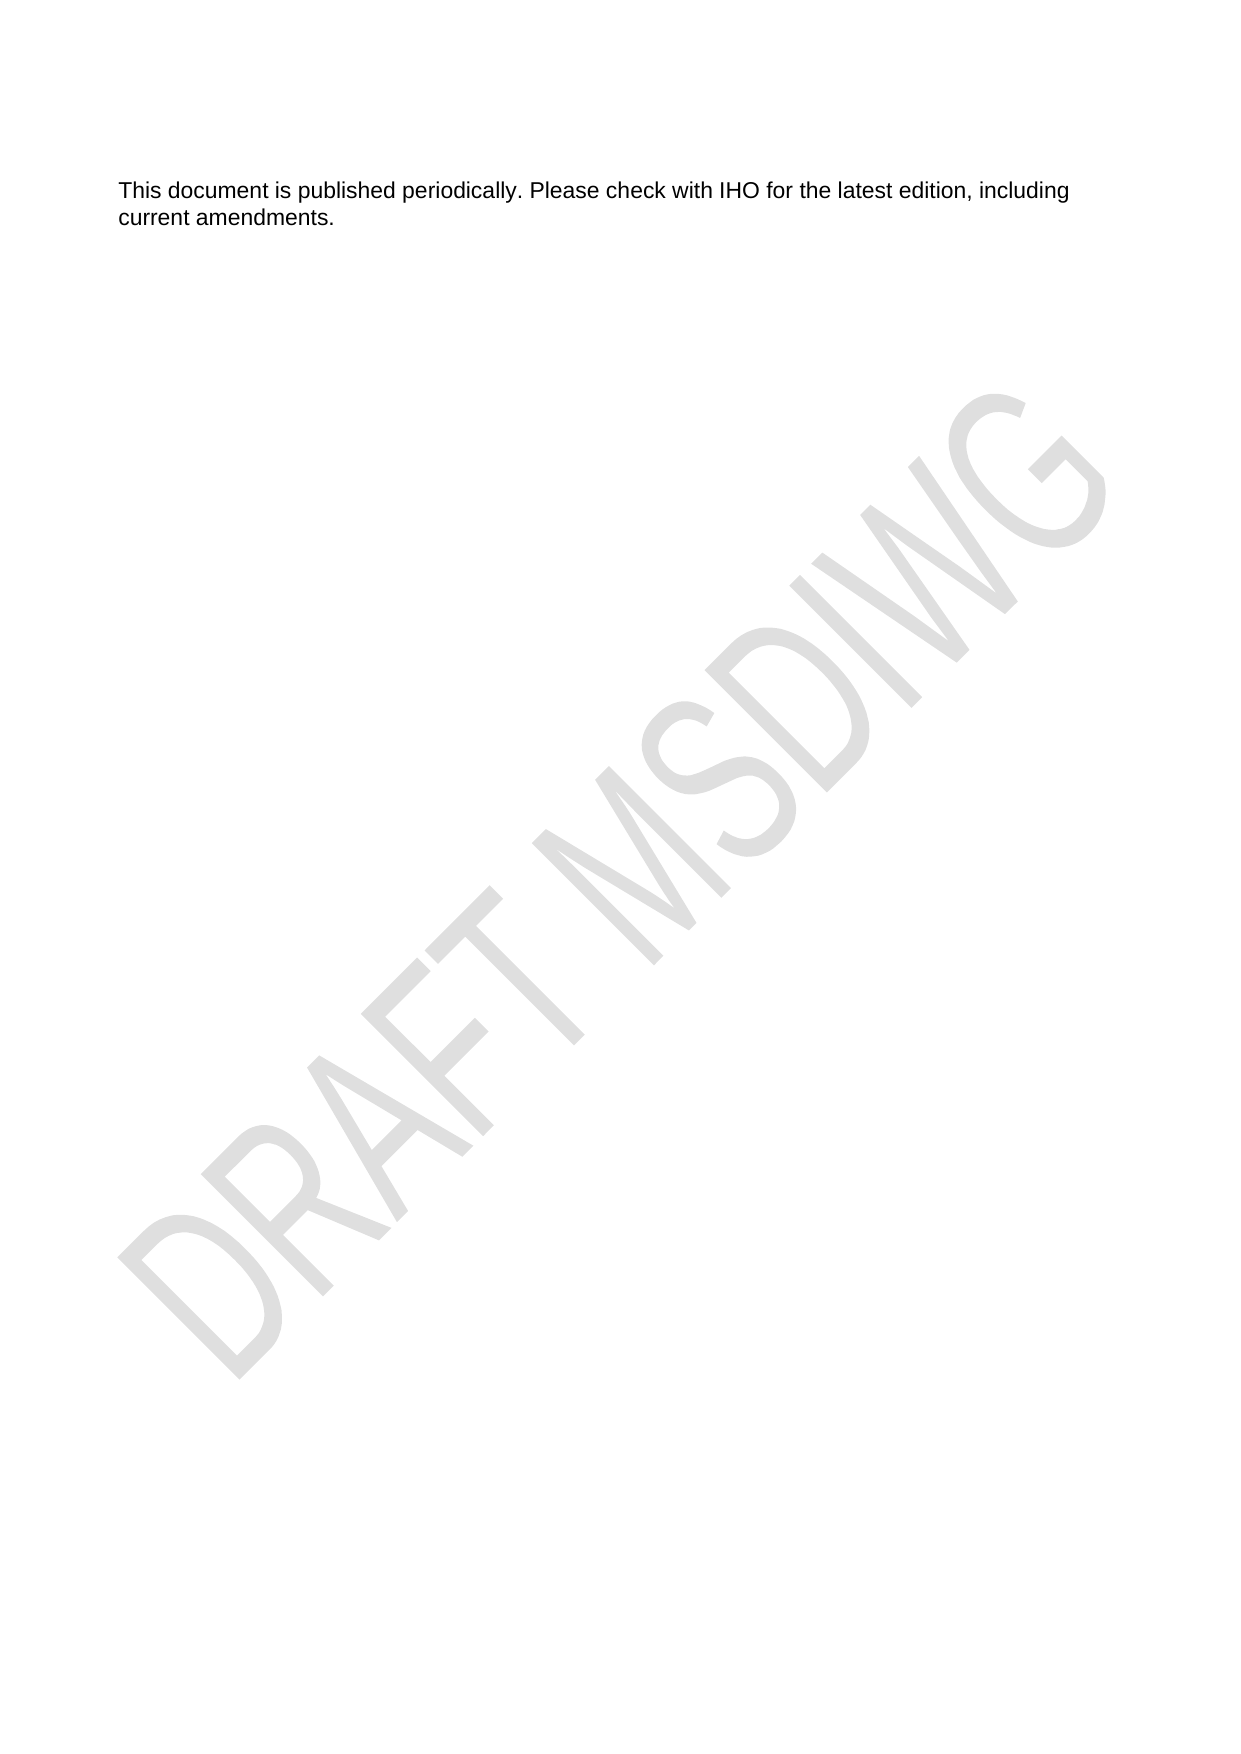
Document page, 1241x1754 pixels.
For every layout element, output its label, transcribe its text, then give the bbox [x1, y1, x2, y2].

text This document is published periodically. Please check with IHO for the latest edition, including current amendments. [118, 177, 1122, 230]
